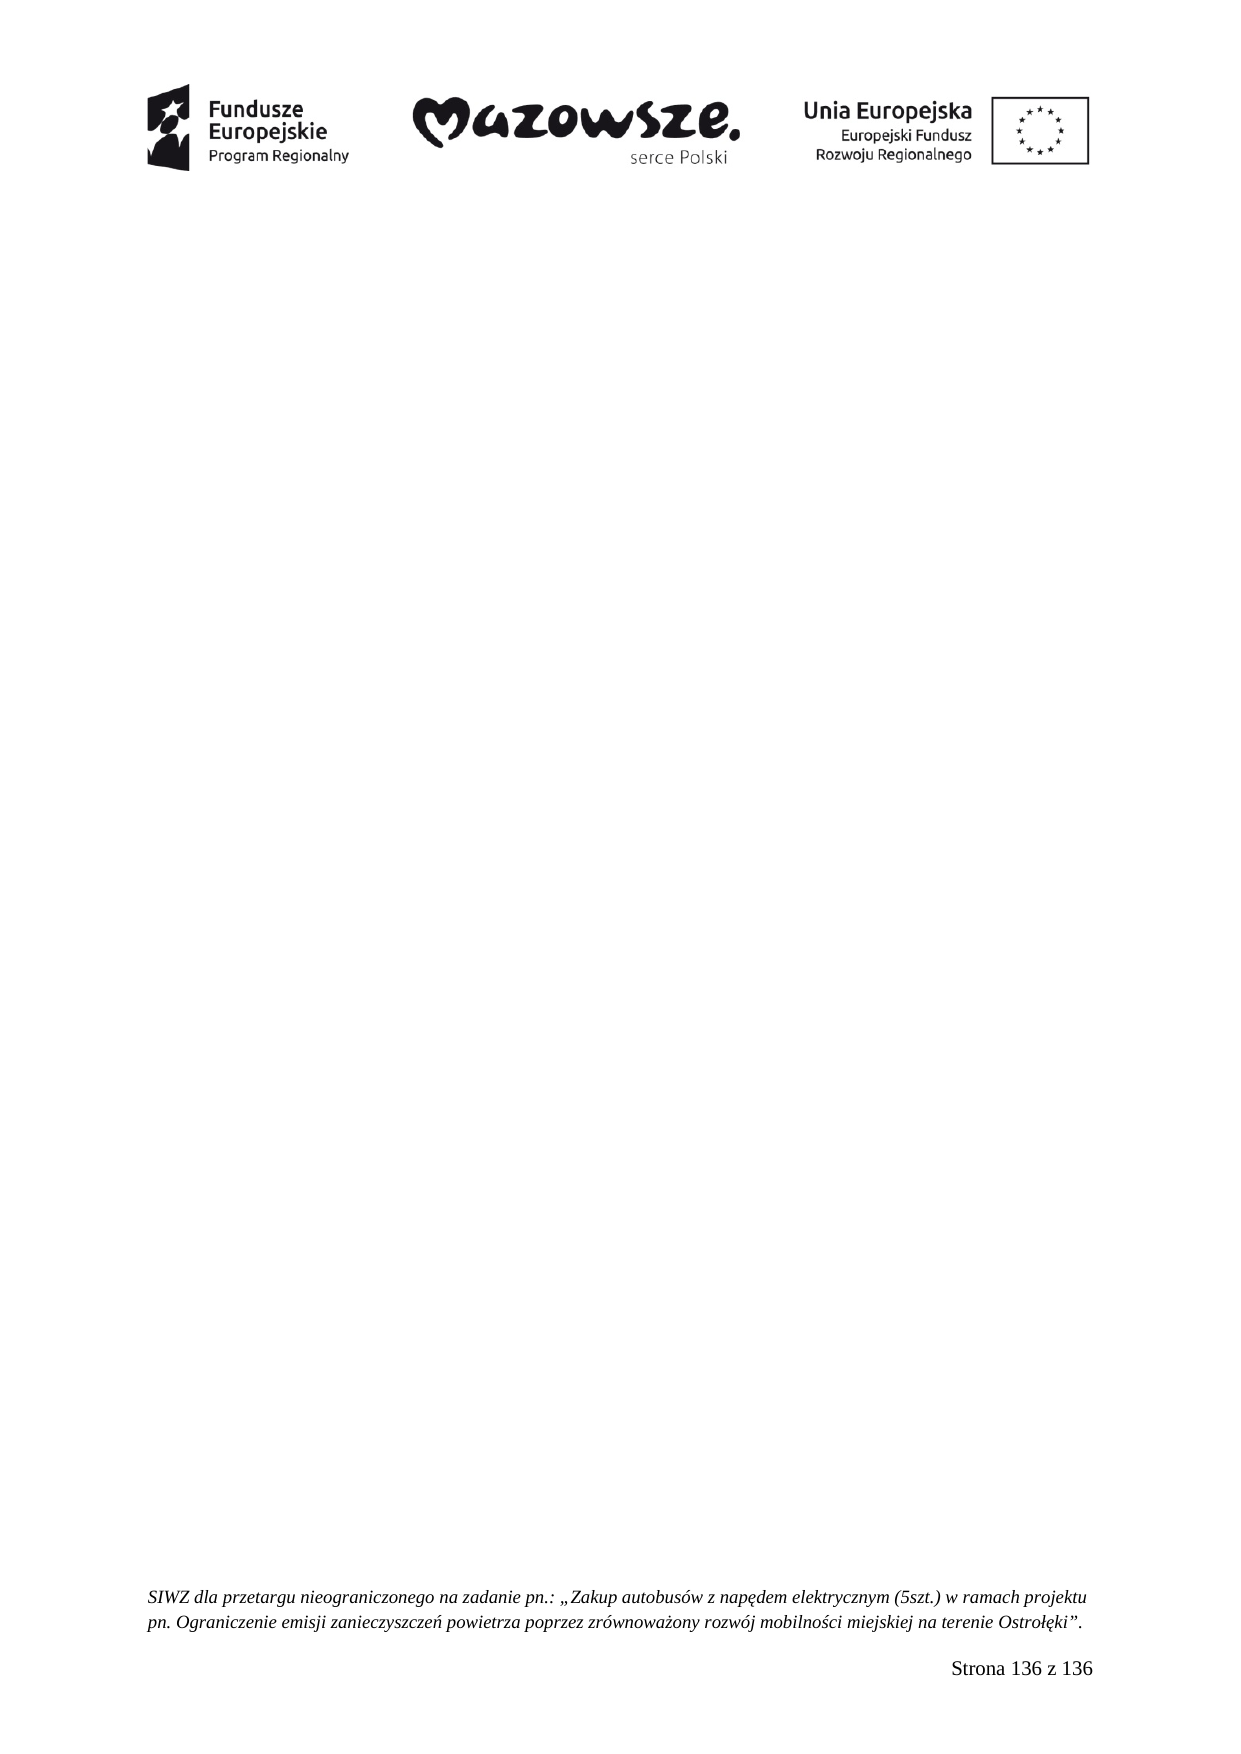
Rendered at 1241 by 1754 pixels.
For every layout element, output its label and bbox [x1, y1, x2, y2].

picture [147, 84, 1093, 171]
